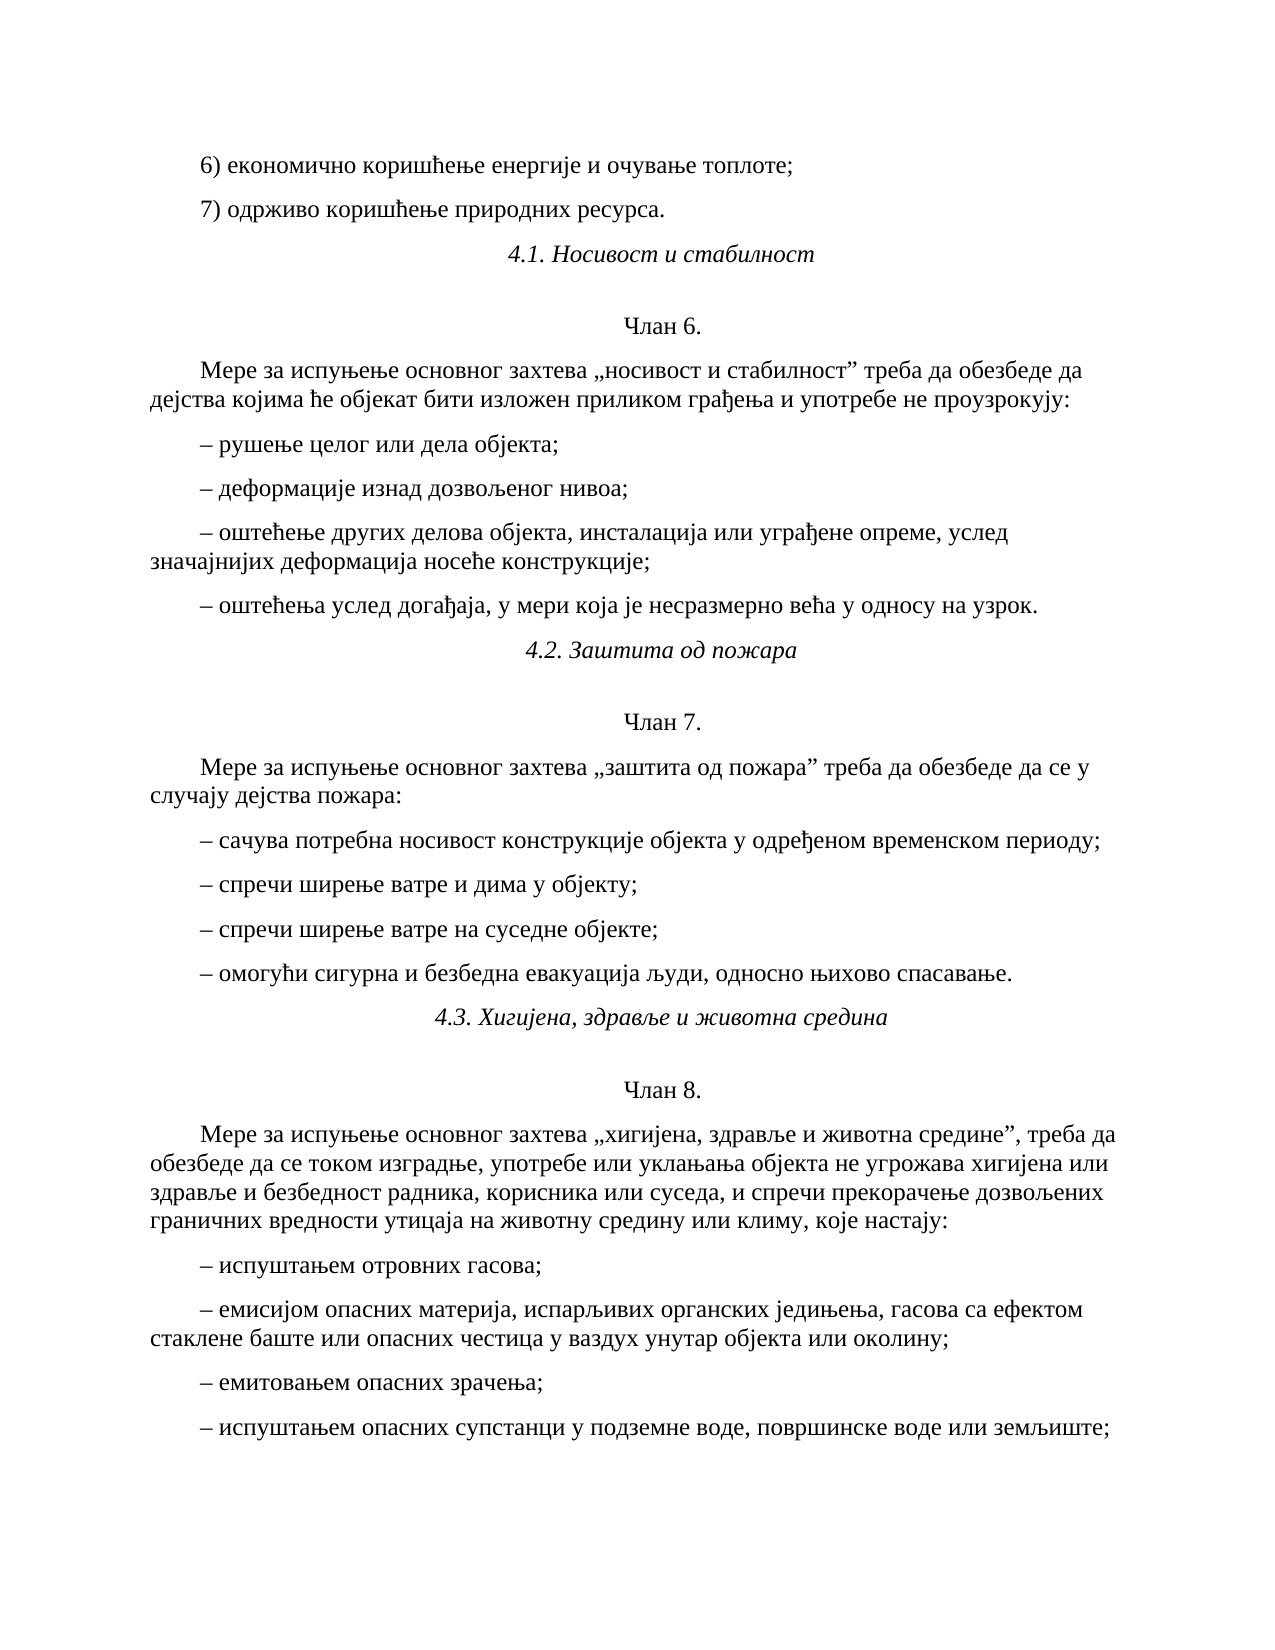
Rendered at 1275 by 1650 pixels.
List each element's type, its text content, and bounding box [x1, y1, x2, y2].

text Мере за испуњење основног захтева „хигијена, здравље и животна средине”, треба да обезбеде да се током изградње, употребе или уклањања објекта не угрожава хигијена или здравље и безбедност радника, корисника или суседа, и спречи прекорачење дозвољених граничних вредности утицаја на животну средину или климу, које настају: [150, 1119, 1125, 1234]
text Члан 6. [150, 311, 1125, 340]
text – сачува потребна носивост конструкције објекта у одређеном временском периоду; [150, 825, 1125, 854]
text – испуштањем опасних супстанци у подземне воде, површинске воде или земљиште; [150, 1412, 1125, 1441]
text – спречи ширење ватре и дима у објекту; [150, 869, 1125, 898]
text 4.1. Носивост и стабилност [150, 239, 1125, 267]
text Члан 8. [150, 1075, 1125, 1104]
text Члан 7. [150, 707, 1125, 736]
text Мере за испуњење основног захтева „заштита од пожара” треба да обезбеде да се у случају дејства пожара: [150, 752, 1125, 809]
text Мере за испуњење основног захтева „носивост и стабилност” треба да обезбеде да дејства којима ће објекат бити изложен приликом грађења и употребе не проузрокују: [150, 356, 1125, 413]
text – рушење целог или дела објекта; [150, 429, 1125, 457]
text – деформације изнад дозвољеног нивоа; [150, 473, 1125, 502]
text – емитовањем опасних зрачења; [150, 1367, 1125, 1396]
text 6) економично коришћење енергије и очување топлоте; [150, 150, 1125, 179]
text – омогући сигурна и безбедна евакуација људи, односно њихово спасавање. [150, 958, 1125, 987]
text 7) одрживо коришћење природних ресурса. [150, 194, 1125, 223]
text – емисијом опасних материја, испарљивих органских једињења, гасова са ефектом стаклене баште или опасних честица у ваздух унутар објекта или околину; [150, 1294, 1125, 1352]
text – спречи ширење ватре на суседне објекте; [150, 914, 1125, 942]
text – оштећење других делова објекта, инсталација или уграђене опреме, услед значајнијих деформација носеће конструкције; [150, 517, 1125, 575]
text 4.2. Заштита од пожара [150, 635, 1125, 664]
text – оштећења услед догађаја, у мери која је несразмерно већа у односу на узрок. [150, 591, 1125, 619]
text – испуштањем отровних гасова; [150, 1250, 1125, 1279]
text 4.3. Хигијена, здравље и животна средина [150, 1002, 1125, 1031]
